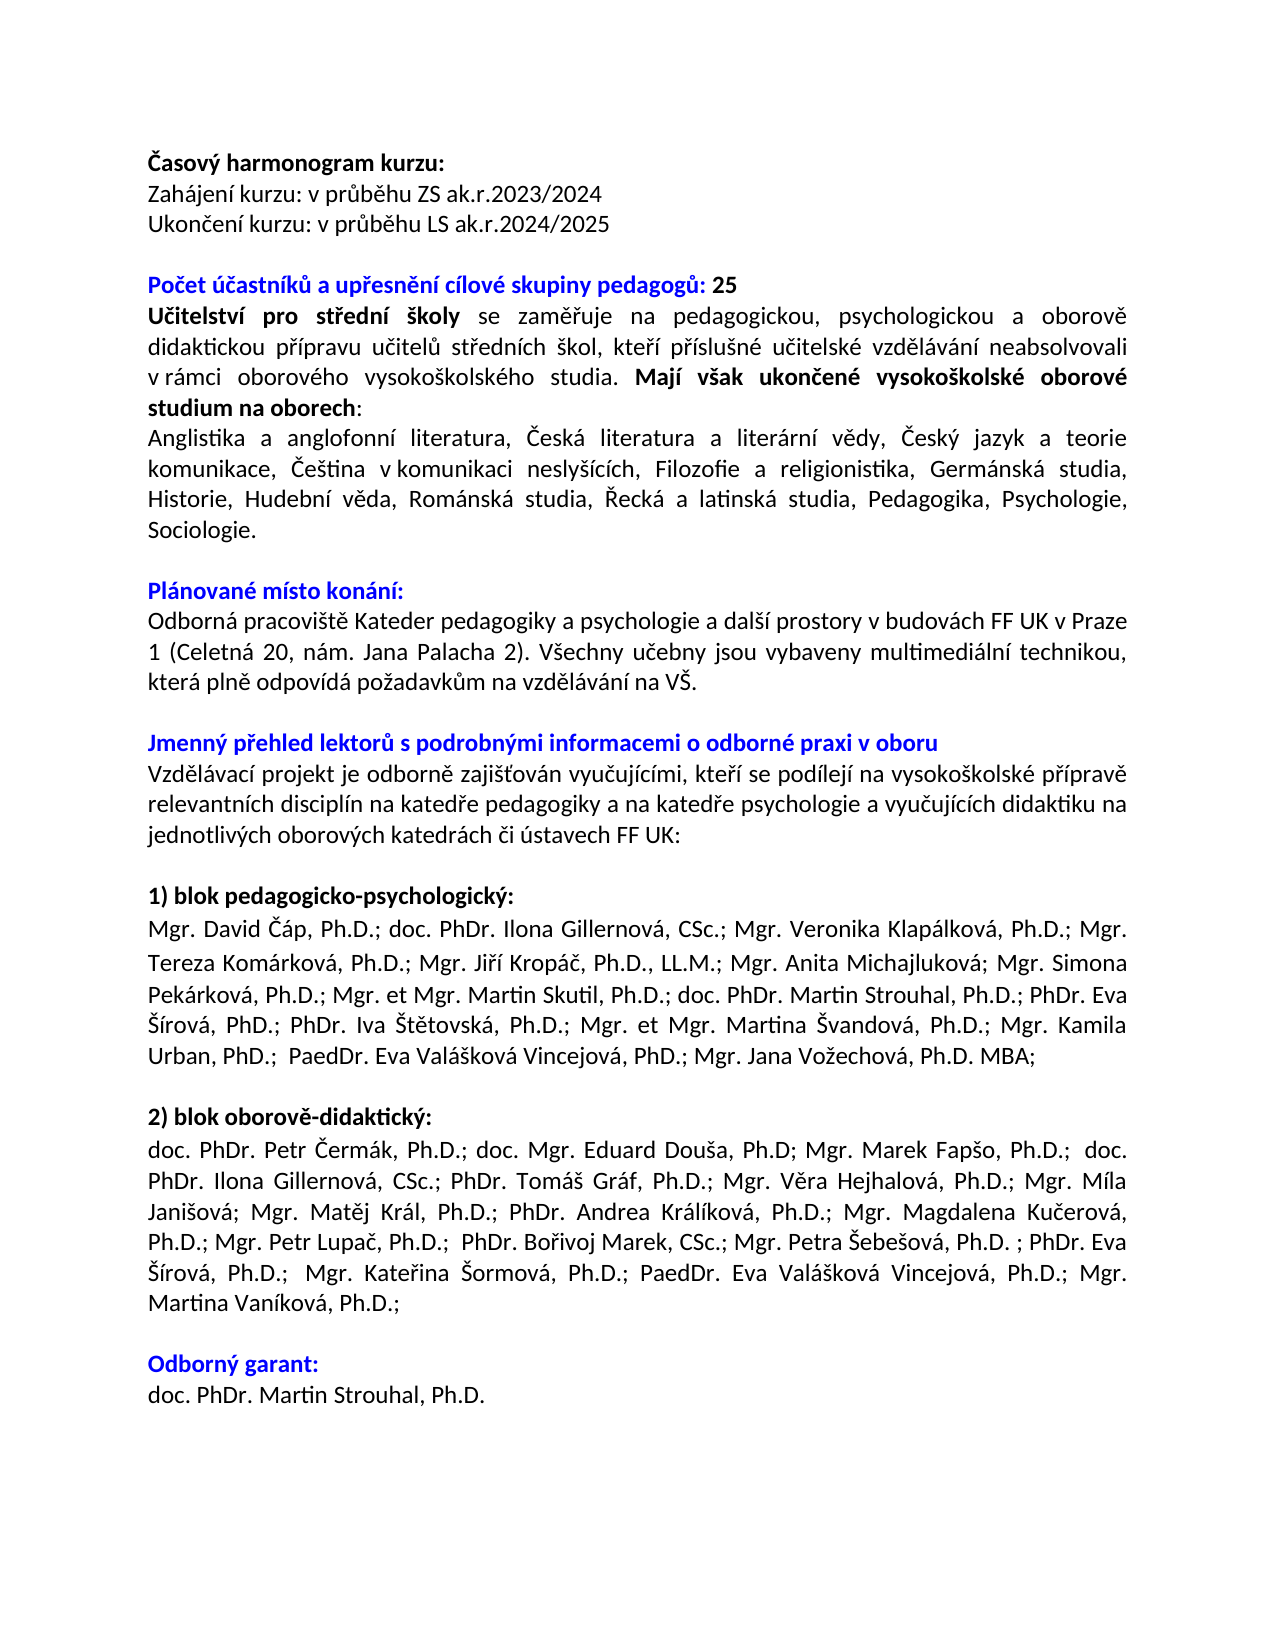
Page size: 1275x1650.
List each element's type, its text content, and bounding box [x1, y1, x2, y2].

text Časový harmonogram kurzu: [148, 148, 1127, 178]
text Jmenný přehled lektorů s podrobnými informacemi o odborné praxi v oboru [148, 727, 1127, 758]
text doc. PhDr. Martin Strouhal, Ph.D. [148, 1379, 1127, 1409]
text Anglistika a anglofonní literatura, Česká literatura a literární vědy, Český jazyk a teorie komunikace, Čeština v komunikaci neslyšících, Filozofie a religionistika, Germánská studia, Historie, Hudební věda, Románská studia, Řecká a latinská studia, Pedagogika, Psychologie, Sociologie. [148, 422, 1127, 544]
text 1) blok pedagogicko-psychologický: [148, 880, 1127, 911]
text Ukončení kurzu: v průběhu LS ak.r.2024/2025 [148, 209, 1127, 239]
text Počet účastníků a upřesnění cílové skupiny pedagogů: 25 [148, 270, 1127, 300]
text Plánované místo konání: [148, 575, 1127, 605]
text Odborný garant: [148, 1348, 1127, 1379]
text Vzdělávací projekt je odborně zajišťován vyučujícími, kteří se podílejí na vysokoškolské přípravě relevantních disciplín na katedře pedagogiky a na katedře psychologie a vyučujících didaktiku na jednotlivých oborových katedrách či ústavech FF UK: [148, 758, 1127, 849]
text Zahájení kurzu: v průběhu ZS ak.r.2023/2024 [148, 178, 1127, 209]
text 2) blok oborově-didaktický: [148, 1101, 1127, 1131]
text Odborná pracoviště Kateder pedagogiky a psychologie a další prostory v budovách FF UK v Praze 1 (Celetná 20, nám. Jana Palacha 2). Všechny učebny jsou vybaveny multimediální technikou, která plně odpovídá požadavkům na vzdělávání na VŠ. [148, 605, 1127, 697]
text doc. PhDr. Petr Čermák, Ph.D.; doc. Mgr. Eduard Douša, Ph.D; Mgr. Marek Fapšo, Ph.D.; doc. PhDr. Ilona Gillernová, CSc.; PhDr. Tomáš Gráf, Ph.D.; Mgr. Věra Hejhalová, Ph.D.; Mgr. Míla Janišová; Mgr. Matěj Král, Ph.D.; PhDr. Andrea Králíková, Ph.D.; Mgr. Magdalena Kučerová, Ph.D.; Mgr. Petr Lupač, Ph.D.; PhDr. Bořivoj Marek, CSc.; Mgr. Petra Šebešová, Ph.D. ; PhDr. Eva Šírová, Ph.D.; Mgr. Kateřina Šormová, Ph.D.; PaedDr. Eva Valášková Vincejová, Ph.D.; Mgr. Martina Vaníková, Ph.D.; [148, 1131, 1127, 1318]
text Mgr. David Čáp, Ph.D.; doc. PhDr. Ilona Gillernová, CSc.; Mgr. Veronika Klapálková, Ph.D.; Mgr. Tereza Komárková, Ph.D.; Mgr. Jiří Kropáč, Ph.D., LL.M.; Mgr. Anita Michajluková; Mgr. Simona Pekárková, Ph.D.; Mgr. et Mgr. Martin Skutil, Ph.D.; doc. PhDr. Martin Strouhal, Ph.D.; PhDr. Eva Šírová, PhD.; PhDr. Iva Štětovská, Ph.D.; Mgr. et Mgr. Martina Švandová, Ph.D.; Mgr. Kamila Urban, PhD.; PaedDr. Eva Valášková Vincejová, PhD.; Mgr. Jana Vožechová, Ph.D. MBA; [148, 911, 1127, 1070]
text Učitelství pro střední školy se zaměřuje na pedagogickou, psychologickou a oborově didaktickou přípravu učitelů středních škol, kteří příslušné učitelské vzdělávání neabsolvovali v rámci oborového vysokoškolského studia. Mají však ukončené vysokoškolské oborové studium na oborech: [148, 300, 1127, 422]
